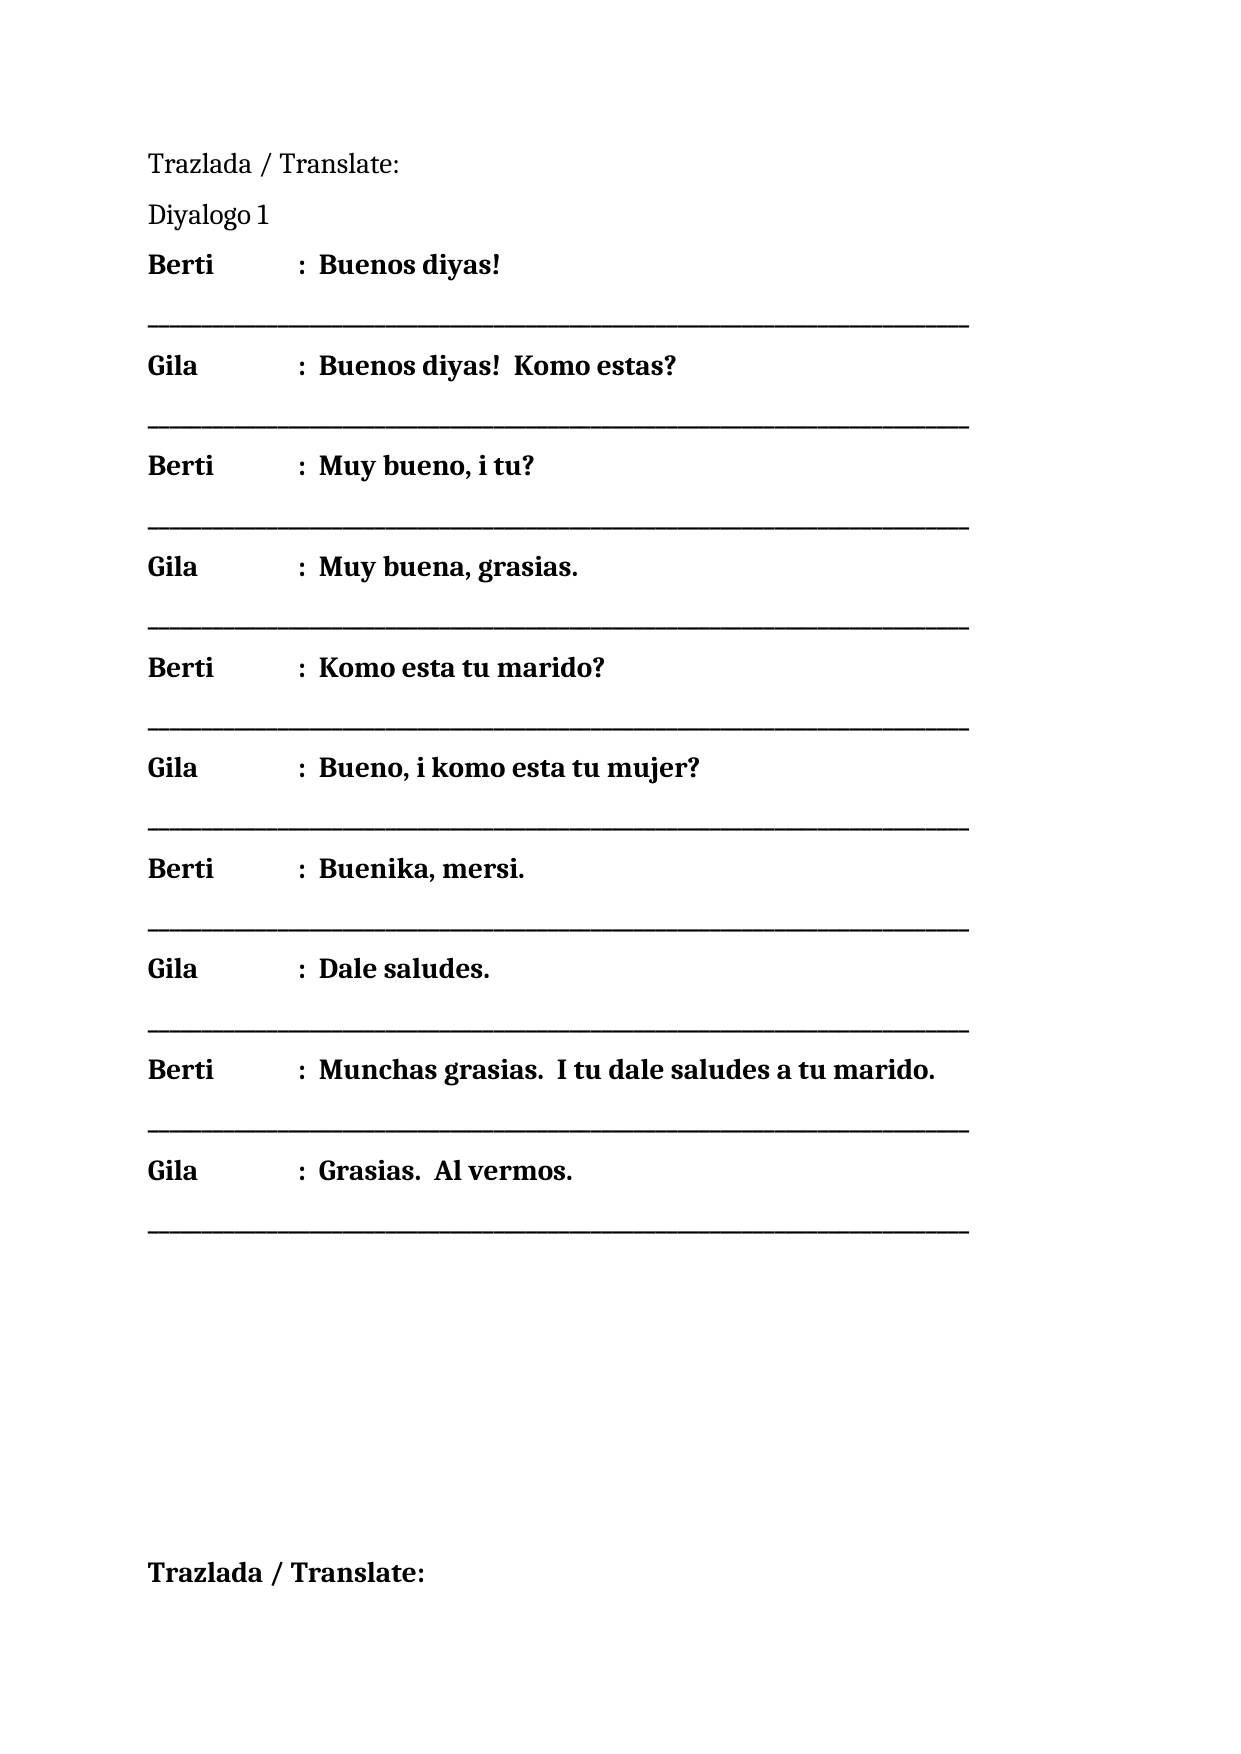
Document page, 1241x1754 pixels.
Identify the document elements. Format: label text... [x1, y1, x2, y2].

text Trazlada / Translate: [148, 148, 1093, 181]
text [148, 1204, 1093, 1238]
text Berti : Muy bueno, i tu? [148, 449, 1093, 483]
text Berti : Komo esta tu marido? [148, 651, 1093, 684]
text ____________________________________________________________________________ [148, 701, 1093, 734]
text ____________________________________________________________________________ [148, 1103, 1093, 1137]
text Diyalogo 1 [148, 198, 1093, 231]
text Berti : Munchas grasias. I tu dale saludes a tu marido. [148, 1053, 1093, 1087]
text ____________________________________________________________________________ [148, 399, 1093, 433]
text Gila : Dale saludes. [148, 953, 1093, 986]
text ____________________________________________________________________________ [148, 298, 1093, 332]
text Berti : Buenos diyas! [148, 248, 1093, 282]
text Gila : Buenos diyas! Komo estas? [148, 349, 1093, 382]
text Gila : Bueno, i komo esta tu mujer? [148, 751, 1093, 785]
text Gila : Grasias. Al vermos. [148, 1154, 1093, 1187]
text ____________________________________________________________________________ [148, 600, 1093, 634]
text ____________________________________________________________________________ [148, 802, 1093, 835]
text Trazlada / Translate: [148, 1556, 1093, 1590]
text ____________________________________________________________________________ [148, 500, 1093, 533]
text Gila : Muy buena, grasias. [148, 550, 1093, 584]
text ____________________________________________________________________________ [148, 902, 1093, 936]
text Berti : Buenika, mersi. [148, 852, 1093, 886]
text ____________________________________________________________________________ [148, 1003, 1093, 1036]
